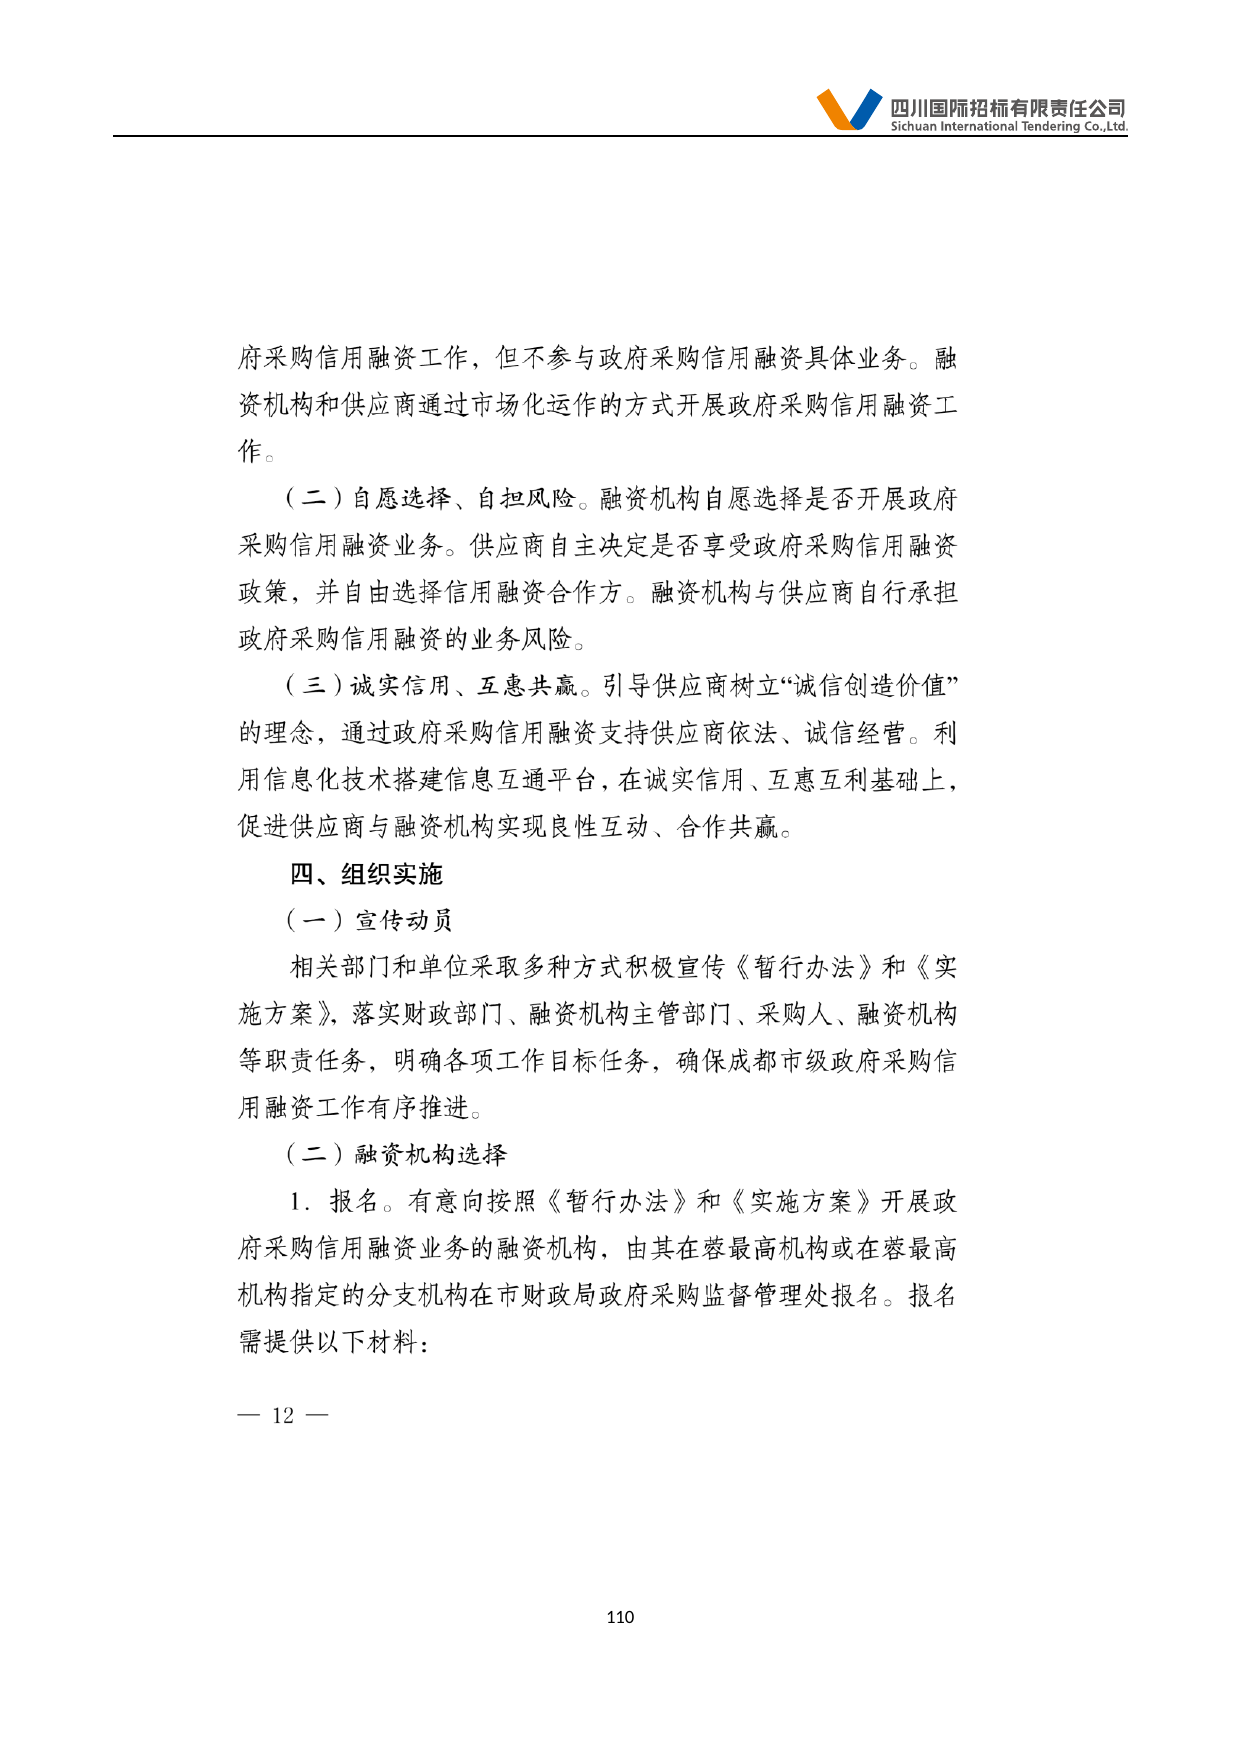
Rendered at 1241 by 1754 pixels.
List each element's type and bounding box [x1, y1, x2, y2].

picture [112, 164, 1081, 1532]
